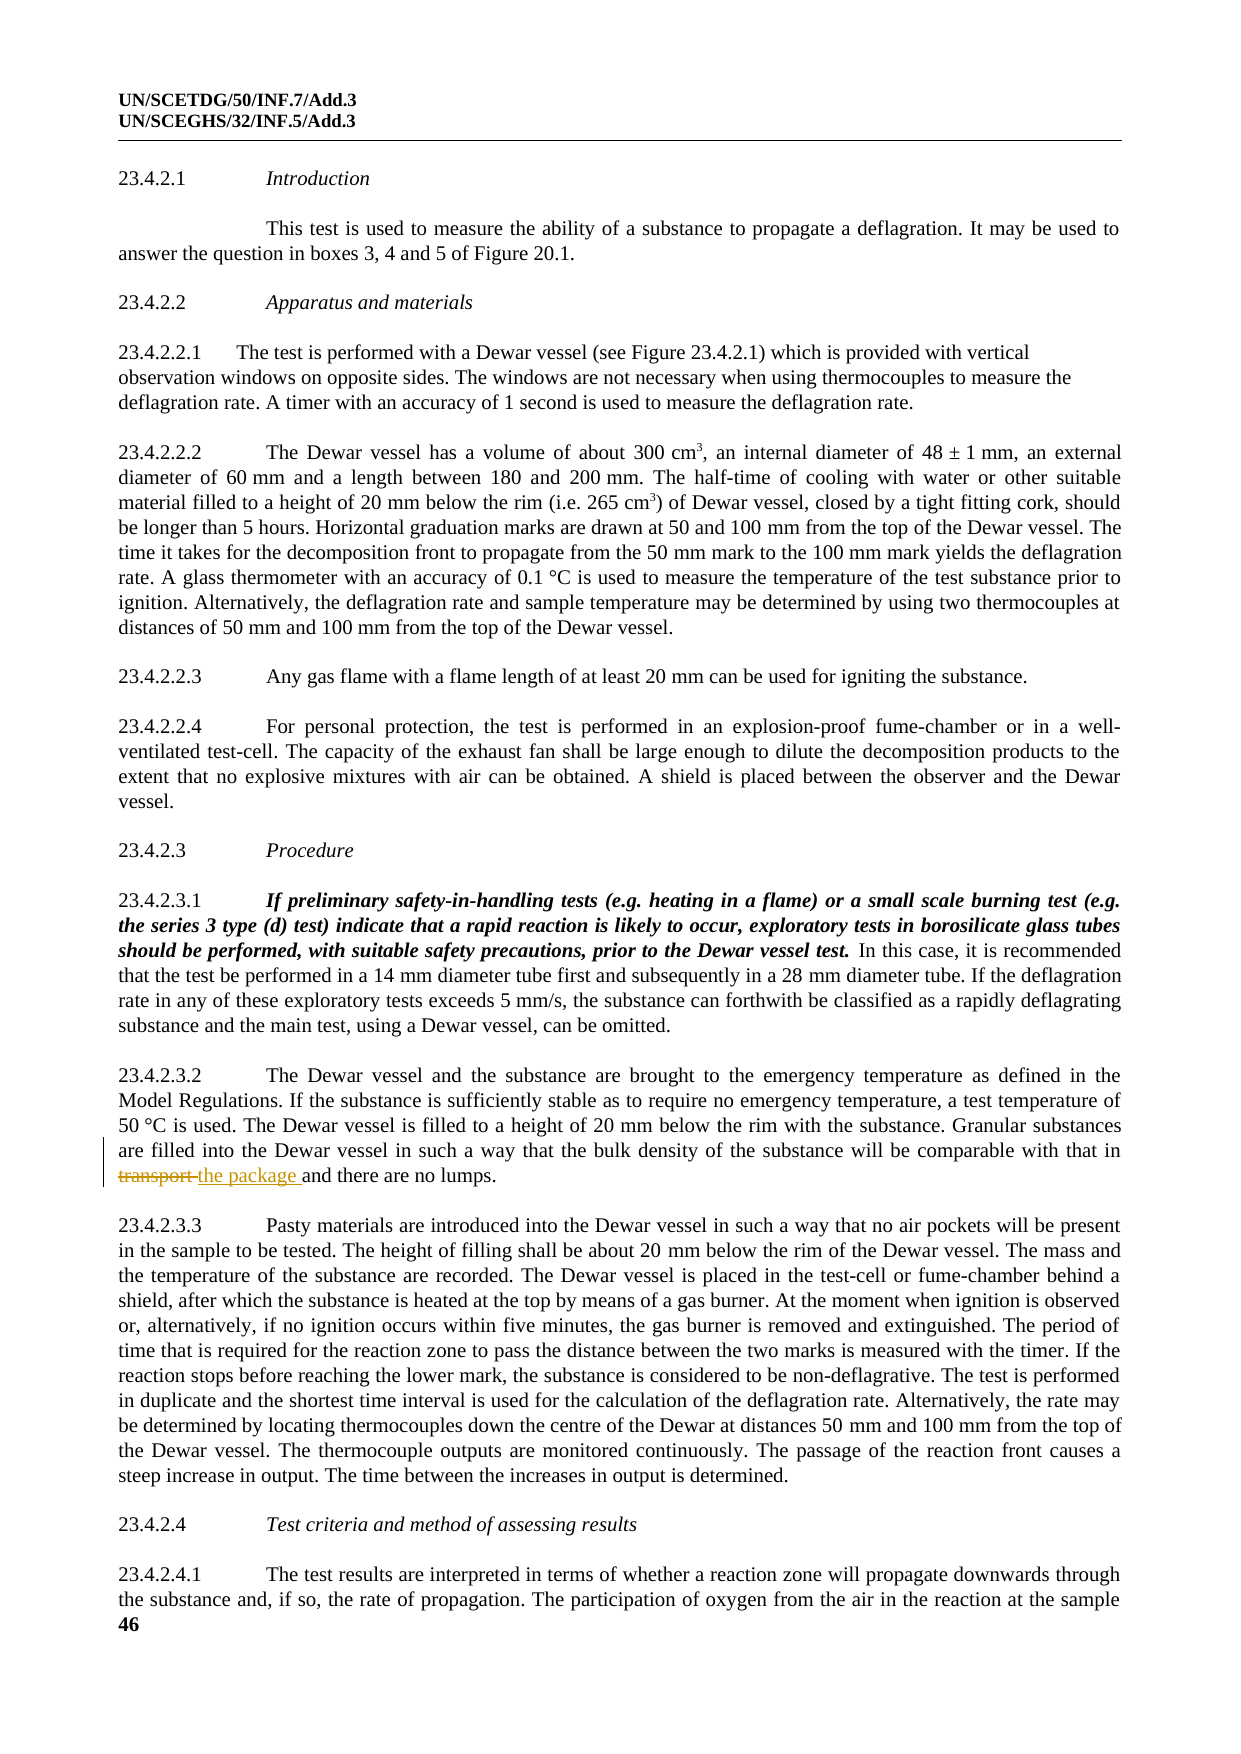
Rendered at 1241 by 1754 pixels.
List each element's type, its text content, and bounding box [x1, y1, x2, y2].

text 23.4.2.2.4 For personal protection, the test is performed in an explosion-proof fume-chamber or in a well-ventilated test-cell. The capacity of the exhaust fan shall be large enough to dilute the decomposition products to the extent that no explosive mixtures with air can be obtained. A shield is placed between the observer and the Dewar vessel. [118, 713, 1122, 813]
subtitle 23.4.2.4 Test criteria and method of assessing results [118, 1512, 1122, 1536]
text 23.4.2.2.2 The Dewar vessel has a volume of about 300 cm3, an internal diameter of 48 ± 1 mm, an external diameter of 60 mm and a length between 180 and 200 mm. The half-time of cooling with water or other suitable material filled to a height of 20 mm below the rim (i.e. 265 cm3) of Dewar vessel, closed by a tight fitting cork, should be longer than 5 hours. Horizontal graduation marks are drawn at 50 and 100 mm from the top of the Dewar vessel. The time it takes for the decomposition front to propagate from the 50 mm mark to the 100 mm mark yields the deflagration rate. A glass thermometer with an accuracy of 0.1 °C is used to measure the temperature of the test substance prior to ignition. Alternatively, the deflagration rate and sample temperature may be determined by using two thermocouples at distances of 50 mm and 100 mm from the top of the Dewar vessel. [118, 439, 1122, 639]
text 23.4.2.3.3 Pasty materials are introduced into the Dewar vessel in such a way that no air pockets will be present in the sample to be tested. The height of filling shall be about 20 mm below the rim of the Dewar vessel. The mass and the temperature of the substance are recorded. The Dewar vessel is placed in the test-cell or fume-chamber behind a shield, after which the substance is heated at the top by means of a gas burner. At the moment when ignition is observed or, alternatively, if no ignition occurs within five minutes, the gas burner is removed and extinguished. The period of time that is required for the reaction zone to pass the distance between the two marks is measured with the timer. If the reaction stops before reaching the lower mark, the substance is considered to be non-deflagrative. The test is performed in duplicate and the shortest time interval is used for the calculation of the deflagration rate. Alternatively, the rate may be determined by locating thermocouples down the centre of the Dewar at distances 50 mm and 100 mm from the top of the Dewar vessel. The thermocouple outputs are monitored continuously. The passage of the reaction front causes a steep increase in output. The time between the increases in output is determined. [118, 1212, 1122, 1487]
subtitle 23.4.2.2.3 Any gas flame with a flame length of at least 20 mm can be used for igniting the substance. [118, 664, 1122, 688]
text This test is used to measure the ability of a substance to propagate a deflagration. It may be used to answer the question in boxes 3, 4 and 5 of Figure 20.1. [118, 215, 1122, 265]
subtitle 23.4.2.2 Apparatus and materials [118, 290, 1122, 314]
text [118, 1561, 1122, 1611]
subtitle 23.4.2.3 Procedure [118, 838, 1122, 862]
text 23.4.2.3.2 The Dewar vessel and the substance are brought to the emergency temperature as defined in the Model Regulations. If the substance is sufficiently stable as to require no emergency temperature, a test temperature of 50 °C is used. The Dewar vessel is filled to a height of 20 mm below the rim with the substance. Granular substances are filled into the Dewar vessel in such a way that the bulk density of the substance will be comparable with that in and there are no lumps. [118, 1062, 1122, 1187]
text 23.4.2.2.1 The test is performed with a Dewar vessel (see Figure 23.4.2.1) which is provided with vertical observation windows on opposite sides. The windows are not necessary when using thermocouples to measure the deflagration rate. A timer with an accuracy of 1 second is used to measure the deflagration rate. [118, 339, 1122, 414]
text 23.4.2.3.1 If preliminary safety-in-handling tests (e.g. heating in a flame) or a small scale burning test (e.g. the series 3 type (d) test) indicate that a rapid reaction is likely to occur, exploratory tests in borosilicate glass tubes should be performed, with suitable safety precautions, prior to the Dewar vessel test. In this case, it is recommended that the test be performed in a 14 mm diameter tube first and subsequently in a 28 mm diameter tube. If the deflagration rate in any of these exploratory tests exceeds 5 mm/s, the substance can forthwith be classified as a rapidly deflagrating substance and the main test, using a Dewar vessel, can be omitted. [118, 887, 1122, 1037]
subtitle 23.4.2.1 Introduction [118, 166, 1122, 190]
